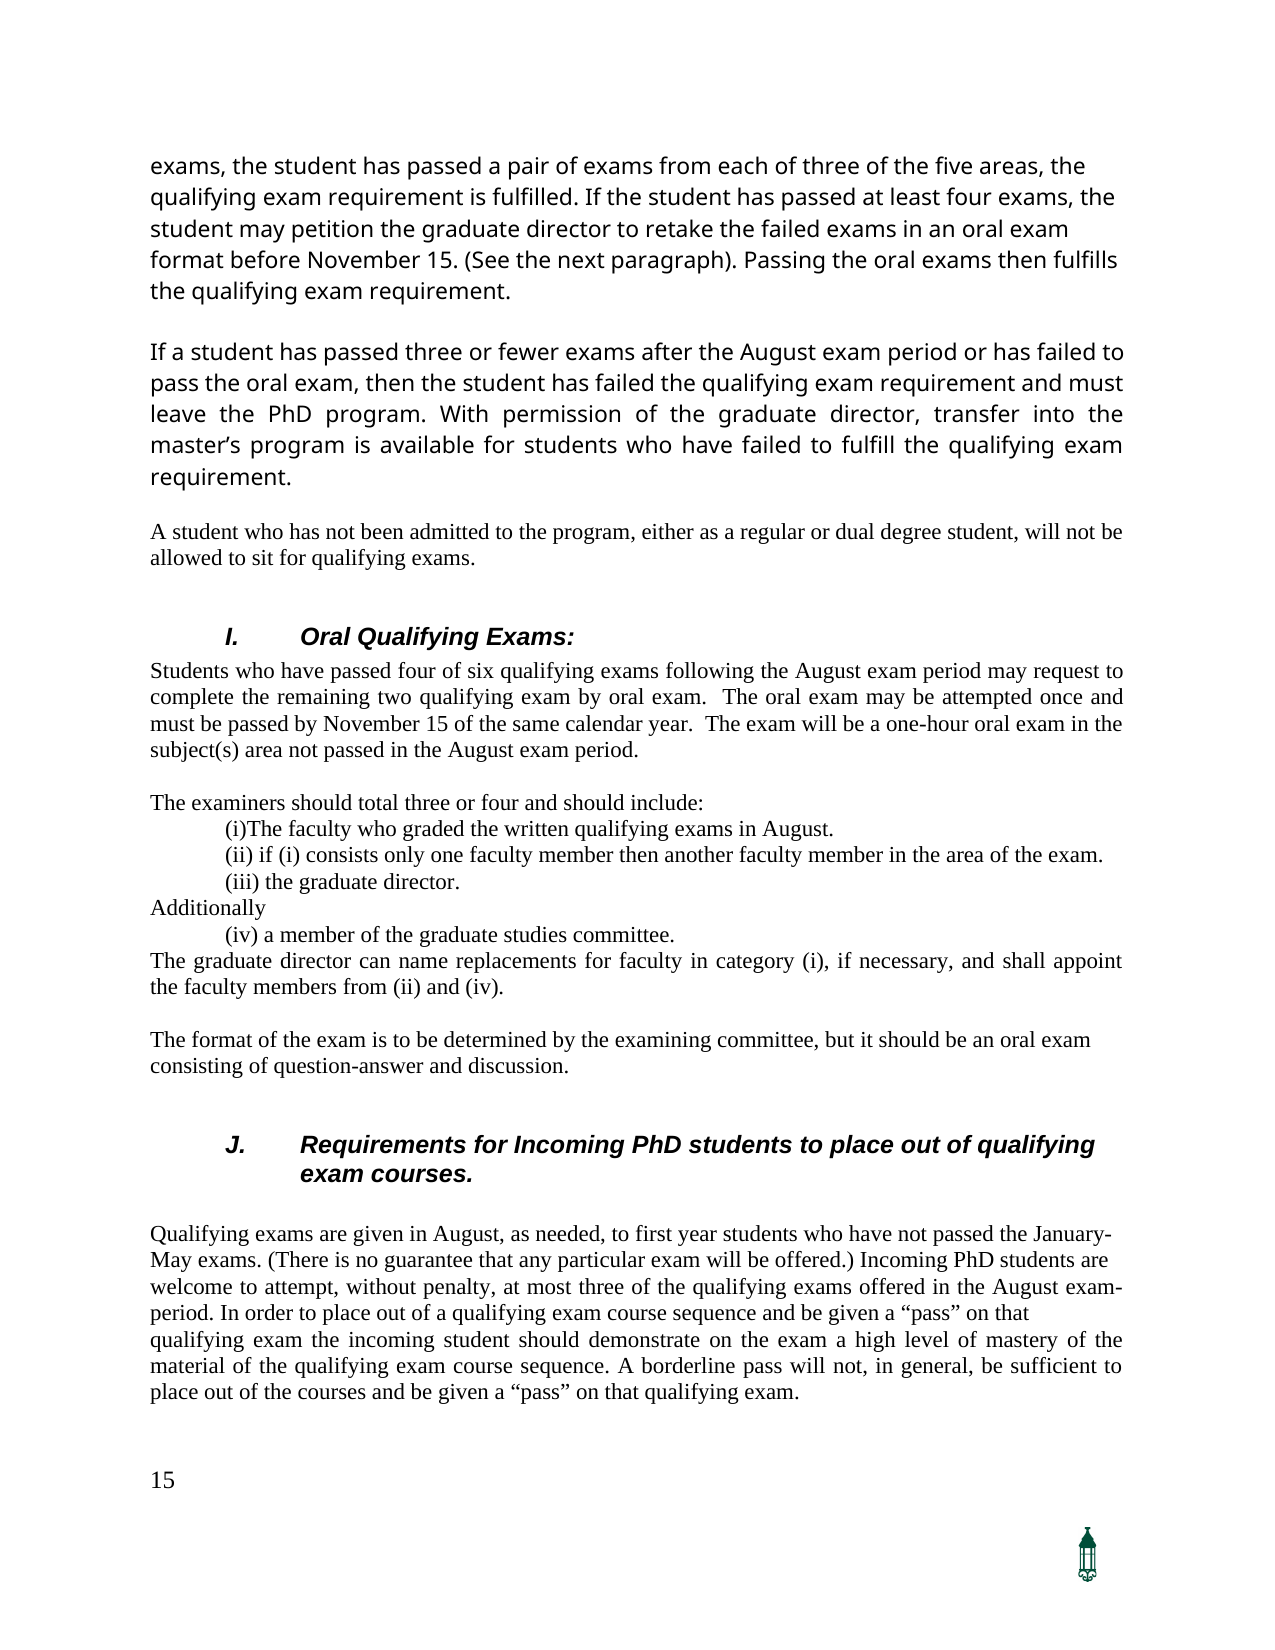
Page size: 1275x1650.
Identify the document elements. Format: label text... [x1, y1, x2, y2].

text (ii) if (i) consists only one faculty member then another faculty member in the area of the exam. [150, 842, 1125, 868]
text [150, 150, 1125, 306]
text The examiners should total three or four and should include: [150, 789, 1125, 815]
text The graduate director can name replacements for faculty in category (i), if necessary, and shall appoint the faculty members from (ii) and (iv). [150, 947, 1125, 1000]
picture [1078, 1527, 1097, 1582]
subtitle Oral Qualifying Exams: [225, 622, 1125, 651]
text Students who have passed four of six qualifying exams following the August exam period may request to complete the remaining two qualifying exam by oral exam. The oral exam may be attempted once and must be passed by November 15 of the same calendar year. The exam will be a one-hour oral exam in the subject(s) area not passed in the August exam period. [150, 657, 1125, 762]
subtitle Requirements for Incoming PhD students to place out of qualifying exam courses. [225, 1130, 1125, 1188]
text Qualifying exams are given in August, as needed, to first year students who have not passed the January- [150, 1220, 1125, 1247]
text qualifying exam the incoming student should demonstrate on the exam a high level of mastery of the material of the qualifying exam course sequence. A borderline pass will not, in general, be sufficient to place out of the courses and be given a “pass” on that qualifying exam. [150, 1326, 1125, 1405]
text May exams. (There is no guarantee that any particular exam will be offered.) Incoming PhD students are [150, 1247, 1125, 1273]
text (iv) a member of the graduate studies committee. [150, 921, 1125, 947]
text A student who has not been admitted to the program, either as a regular or dual degree student, will not be allowed to sit for qualifying exams. [150, 518, 1125, 571]
text If a student has passed three or fewer exams after the August exam period or has failed to pass the oral exam, then the student has failed the qualifying exam requirement and must leave the PhD program. With permission of the graduate director, transfer into the master’s program is available for students who have failed to fulfill the qualifying exam requirement. [150, 335, 1125, 492]
text Additionally [150, 894, 1125, 921]
text The format of the exam is to be determined by the examining committee, but it should be an oral exam [150, 1026, 1125, 1052]
text (iii) the graduate director. [150, 868, 1125, 894]
text consisting of question-answer and discussion. [150, 1052, 1125, 1079]
text (i)The faculty who graded the written qualifying exams in August. [150, 815, 1125, 842]
text welcome to attempt, without penalty, at most three of the qualifying exams offered in the August exam-period. In order to place out of a qualifying exam course sequence and be given a “pass” on that [150, 1273, 1125, 1326]
